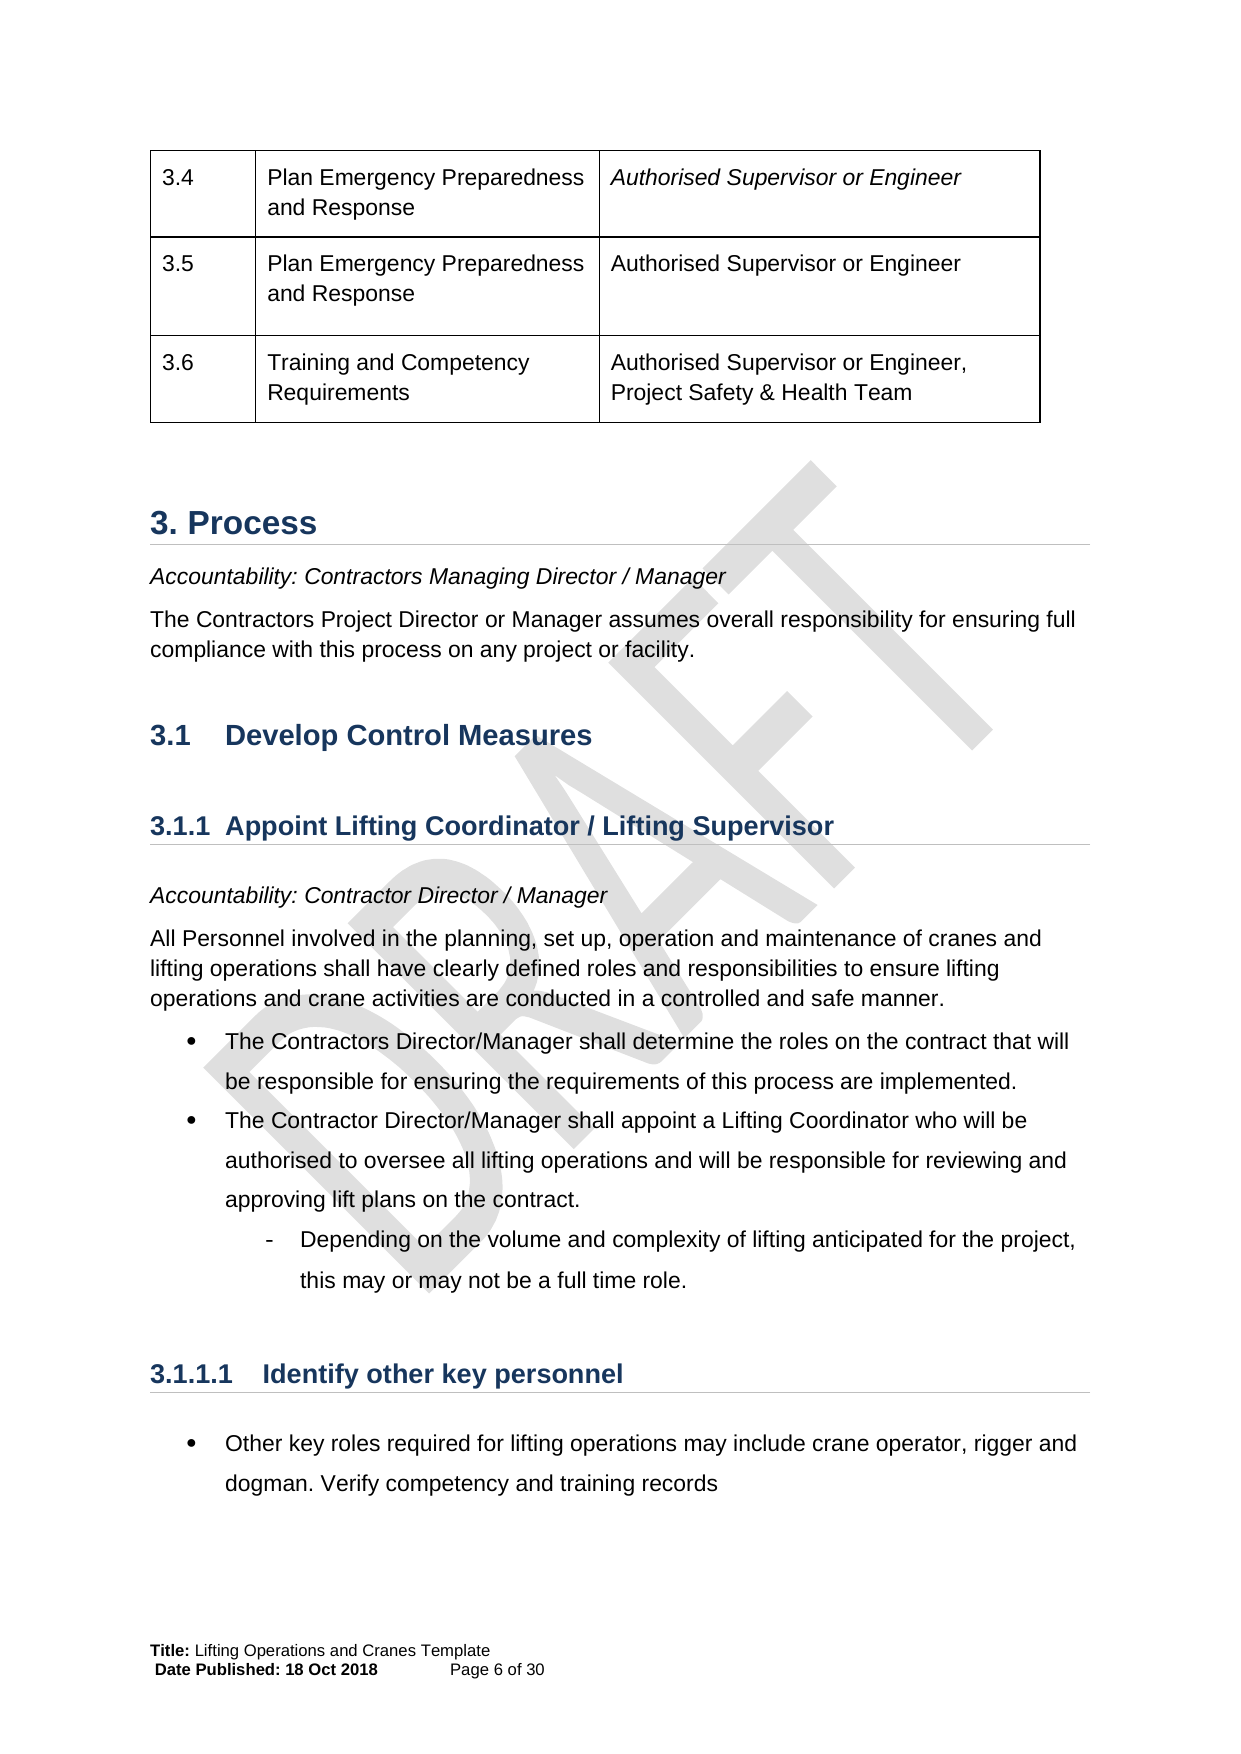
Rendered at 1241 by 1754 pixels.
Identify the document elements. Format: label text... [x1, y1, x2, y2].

text Depending on the volume and complexity of lifting anticipated for the project, this may or may not be a full time role. [262, 1226, 1090, 1293]
table_cell Plan Emergency Preparedness and Response [256, 238, 599, 335]
subtitle Process [150, 503, 1090, 544]
subtitle Appoint Lifting Coordinator / Lifting Supervisor [150, 810, 1090, 844]
subtitle Develop Control Measures [150, 718, 1090, 752]
text Accountability: Contractor Director / Manager [150, 882, 1090, 909]
subtitle Identify other key personnel [150, 1358, 1090, 1392]
table_cell 3.6 [151, 336, 255, 422]
table_cell Authorised Supervisor or Engineer [600, 238, 1039, 335]
text All Personnel involved in the planning, set up, operation and maintenance of cranes and lifting operations shall have clearly defined roles and responsibilities to ensure lifting operations and crane activities are conducted in a controlled and safe manner. [150, 925, 1090, 1012]
table_cell Plan Emergency Preparedness and Response [256, 151, 599, 236]
table_cell Authorised Supervisor or Engineer [600, 151, 1039, 236]
text Other key roles required for lifting operations may include crane operator, rigger and dogman. Verify competency and training records [187, 1430, 1090, 1496]
table_cell Training and Competency Requirements [256, 336, 599, 422]
table_cell Authorised Supervisor or Engineer, Project Safety & Health Team [600, 336, 1039, 422]
table_cell 3.5 [151, 238, 255, 335]
text The Contractors Project Director or Manager assumes overall responsibility for ensuring full compliance with this process on any project or facility. [150, 606, 1090, 662]
text The Contractors Director/Manager shall determine the roles on the contract that will be responsible for ensuring the requirements of this process are implemented. [187, 1028, 1090, 1094]
text The Contractor Director/Manager shall appoint a Lifting Coordinator who will be authorised to oversee all lifting operations and will be responsible for reviewing and approving lift plans on the contract. [187, 1107, 1090, 1212]
text Accountability: Contractors Managing Director / Manager [150, 563, 1090, 589]
table_cell 3.4 [151, 151, 255, 236]
